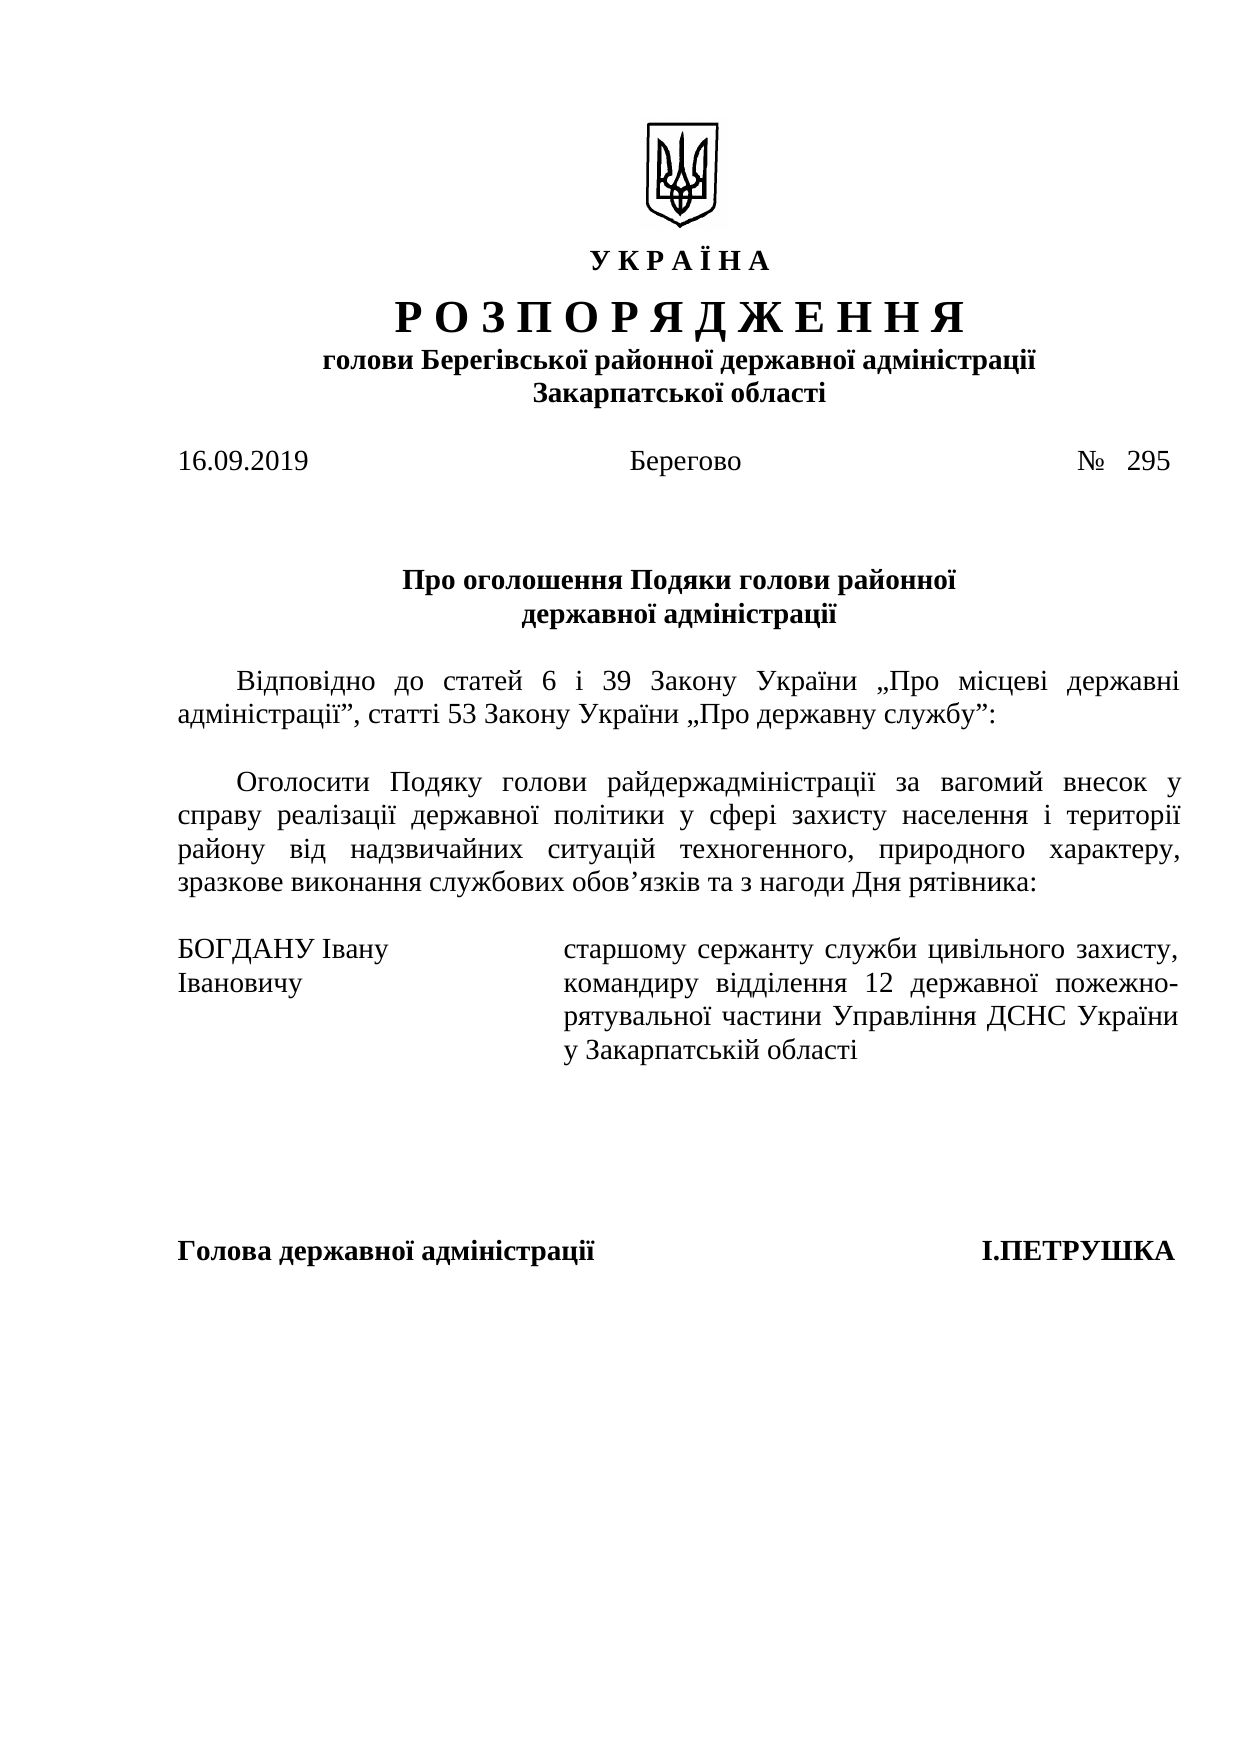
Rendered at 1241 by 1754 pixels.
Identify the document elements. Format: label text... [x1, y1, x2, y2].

text Голова державної адміністрації І.ПЕТРУШКА [177, 1233, 1181, 1267]
text Закарпатської області [177, 376, 1181, 409]
text Р О З П О Р Я Д Ж Е Н Н Я [177, 289, 1181, 342]
text голови Берегівської районної державної адміністрації [177, 342, 1181, 376]
text У К Р А Ї Н А [177, 243, 1181, 277]
text Оголосити Подяку голови райдержадміністрації за вагомий внесок у справу реалізації державної політики у сфері захисту населення і території району від надзвичайних ситуацій техногенного, природного характеру, зразкове виконання службових обов’язків та з нагоди Дня рятівника: [177, 764, 1182, 898]
subtitle Про оголошення Подяки голови районної [177, 562, 1181, 596]
table_header БОГДАНУ Івану Івановичу [166, 931, 552, 1066]
text Відповідно до статей 6 і 39 Закону України „Про місцеві державні адміністрації”, статті 53 Закону України „Про державну службу”: [177, 663, 1182, 730]
subtitle державної адміністрації [177, 596, 1181, 629]
table_header старшому сержанту служби цивільного захисту, командиру відділення 12 державної пожежно-рятувальної частини Управління ДСНС України у Закарпатській області [552, 931, 1190, 1066]
text 16.09.2019 Берегово № 295 [177, 443, 1186, 476]
